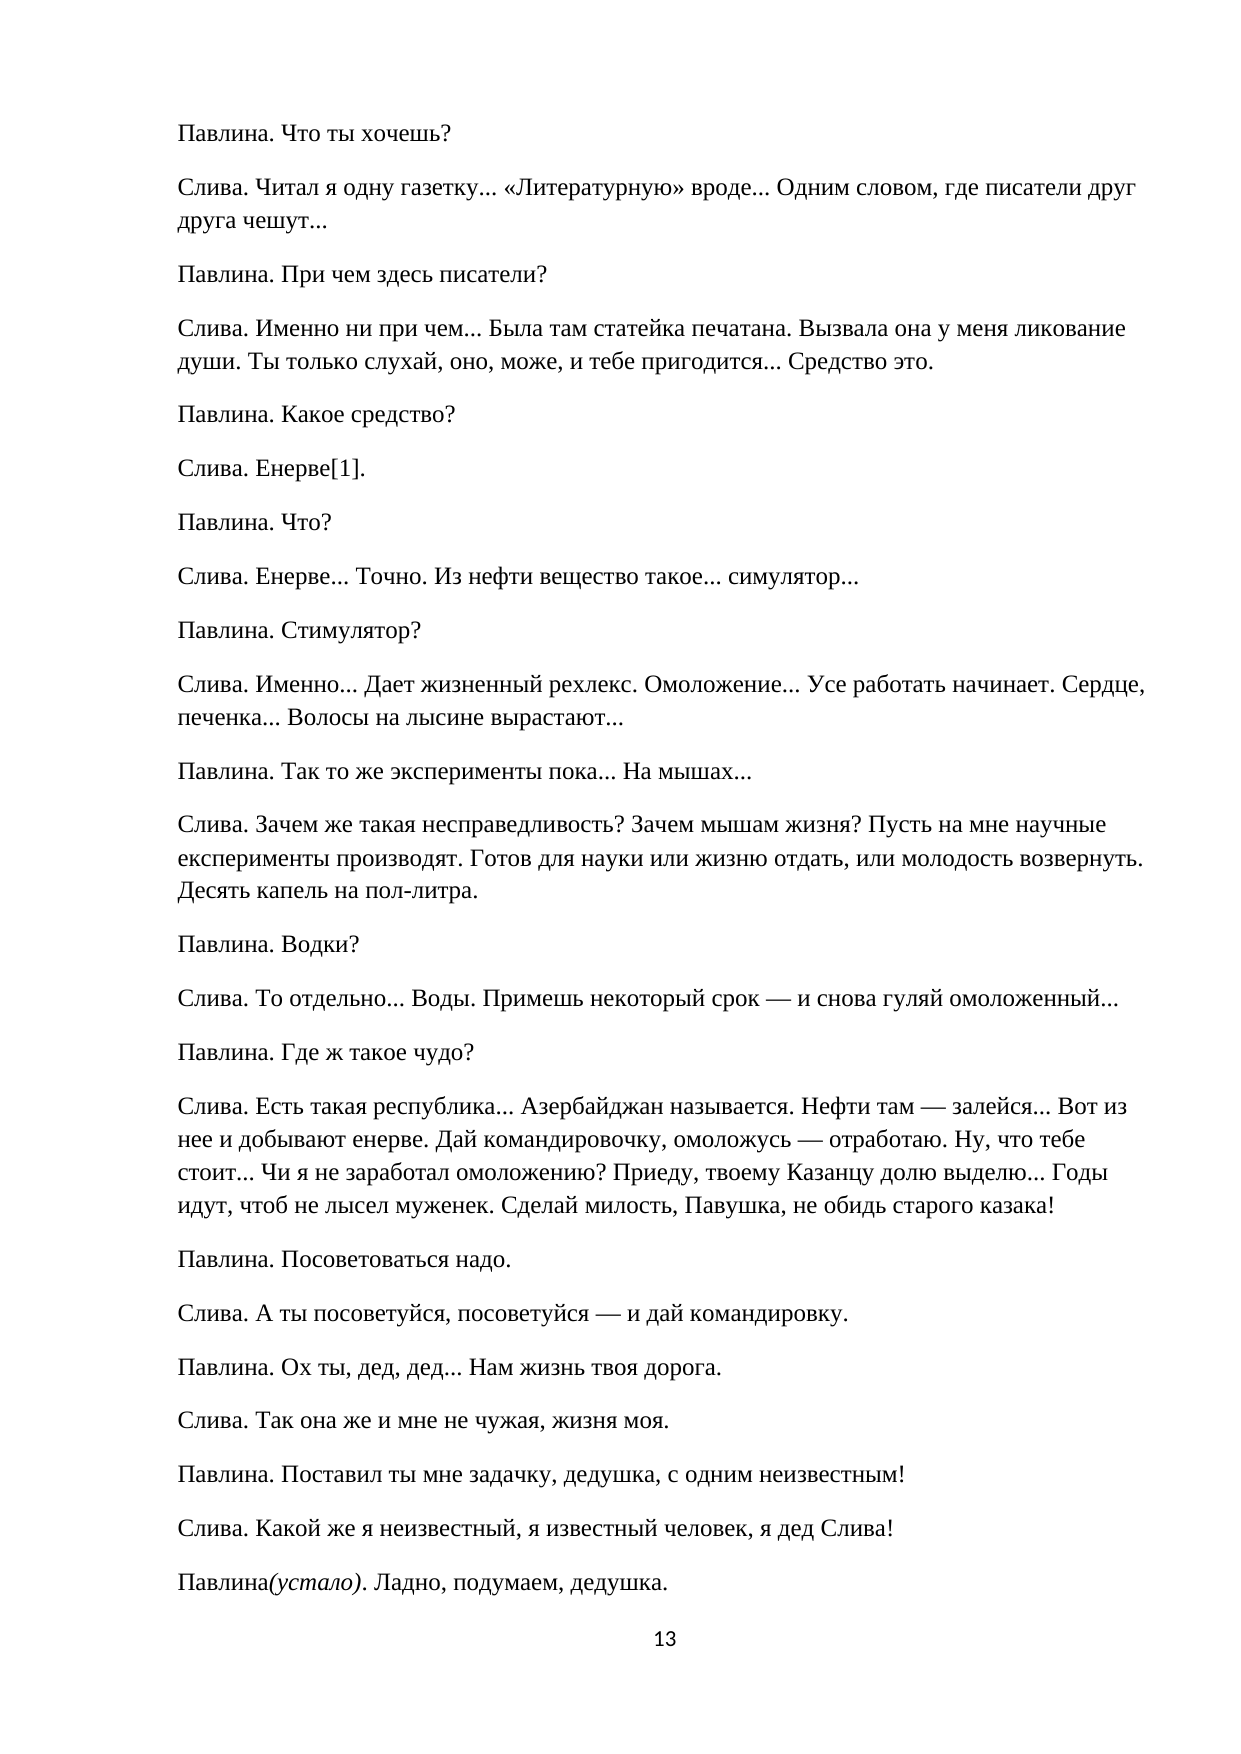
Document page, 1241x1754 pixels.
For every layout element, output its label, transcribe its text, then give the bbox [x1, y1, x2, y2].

text Павлина. При чем здесь писатели? [177, 259, 1152, 288]
text Павлина. Какое средство? [177, 399, 1152, 428]
text Слива. А ты посоветуйся, посоветуйся — и дай командировку. [177, 1298, 1152, 1327]
text Слива. Зачем же такая несправедливость? Зачем мышам жизня? Пусть на мне научные експерименты производят. Готов для науки или жизню отдать, или молодость возвернуть. Десять капель на пол-литра. [177, 809, 1152, 904]
text Павлина. Ох ты, дед, дед... Нам жизнь твоя дорога. [177, 1352, 1152, 1380]
text Павлина. Что ты хочешь? [177, 118, 1152, 147]
text Слива. Именно... Дает жизненный рехлекс. Омоложение... Усе работать начинает. Сердце, печенка... Волосы на лысине вырастают... [177, 669, 1152, 731]
text Павлина(устало). Ладно, подумаем, дедушка. [177, 1567, 1152, 1596]
text Слива. Именно ни при чем... Была там статейка печатана. Вызвала она у меня ликование души. Ты только слухай, оно, може, и тебе пригодится... Средство это. [177, 313, 1152, 374]
text Слива. Енерве[1]. [177, 453, 1152, 482]
text Павлина. Стимулятор? [177, 615, 1152, 644]
text Павлина. Посоветоваться надо. [177, 1244, 1152, 1273]
text Слива. Енерве... Точно. Из нефти вещество такое... симулятор... [177, 561, 1152, 590]
text Павлина. Так то же эксперименты пока... На мышах... [177, 756, 1152, 784]
text Павлина. Что? [177, 507, 1152, 536]
text Слива. Есть такая республика... Азербайджан называется. Нефти там — залейся... Вот из нее и добывают енерве. Дай командировочку, омоложусь — отработаю. Ну, что тебе стоит... Чи я не заработал омоложению? Приеду, твоему Казанцу долю выделю... Годы идут, чтоб не лысел муженек. Сделай милость, Павушка, не обидь старого казака! [177, 1091, 1152, 1219]
text Павлина. Где ж такое чудо? [177, 1037, 1152, 1066]
text Слива. Читал я одну газетку... «Литературную» вроде... Одним словом, где писатели друг друга чешут... [177, 172, 1152, 234]
text Слива. Какой же я неизвестный, я известный человек, я дед Слива! [177, 1513, 1152, 1542]
text Слива. Так она же и мне не чужая, жизня моя. [177, 1406, 1152, 1434]
text Павлина. Водки? [177, 929, 1152, 958]
text Павлина. Поставил ты мне задачку, дедушка, с одним неизвестным! [177, 1459, 1152, 1488]
text Слива. То отдельно... Воды. Примешь некоторый срок — и снова гуляй омоложенный... [177, 983, 1152, 1012]
